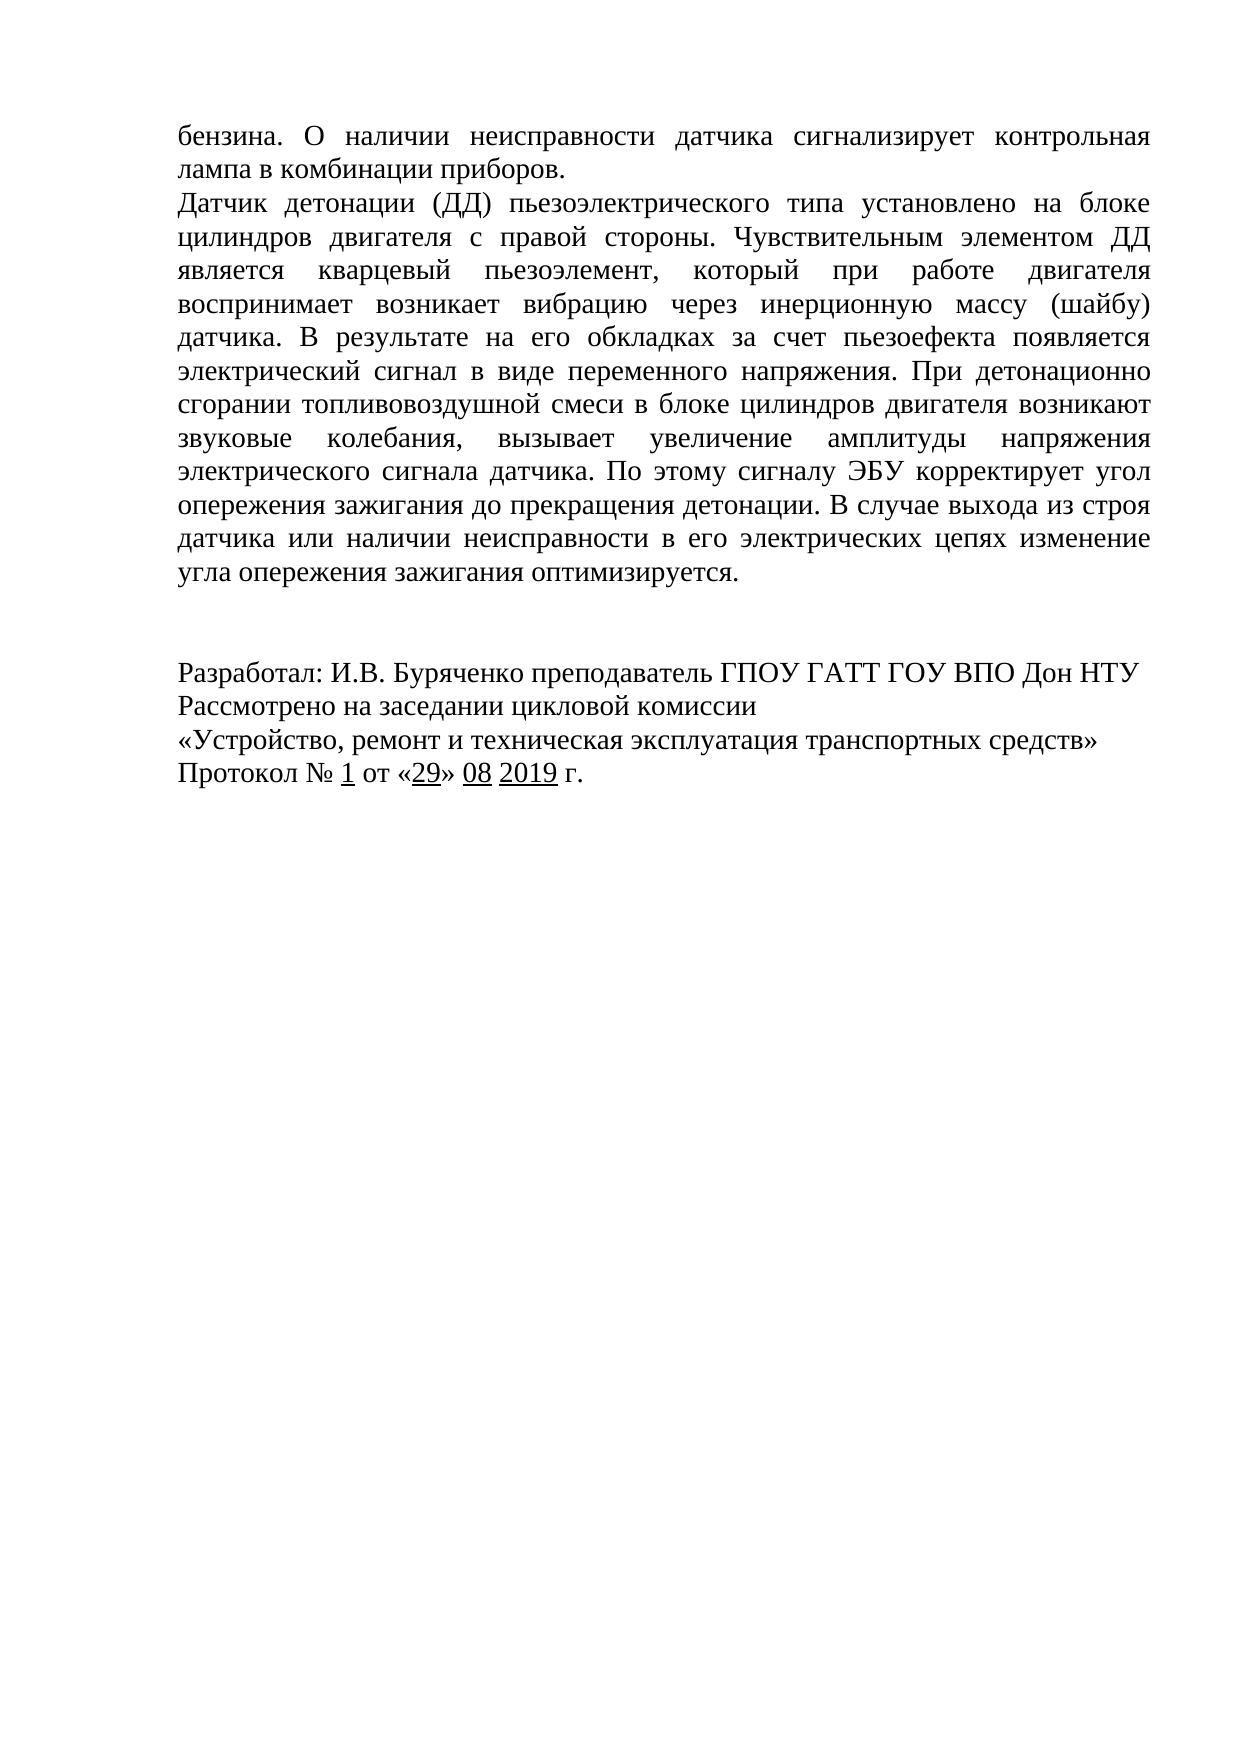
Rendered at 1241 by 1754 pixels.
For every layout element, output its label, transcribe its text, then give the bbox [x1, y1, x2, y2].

text Рассмотрено на заседании цикловой комиссии [177, 688, 1152, 722]
text Протокол № 1 от «29» 08 2019 г. [177, 755, 1152, 789]
text Разработал: И.В. Буряченко преподаватель ГПОУ ГАТТ ГОУ ВПО Дон НТУ [177, 655, 1152, 688]
text «Устройство, ремонт и техническая эксплуатация транспортных средств» [177, 722, 1152, 755]
text Датчик детонации (ДД) пьезоэлектрического типа установлено на блоке цилиндров двигателя с правой стороны. Чувствительным элементом ДД является кварцевый пьезоэлемент, который при работе двигателя воспринимает возникает вибрацию через инерционную массу (шайбу) датчика. В результате на его обкладках за счет пьезоефекта появляется электрический сигнал в виде переменного напряжения. При детонационно сгорании топливовоздушной смеси в блоке цилиндров двигателя возникают звуковые колебания, вызывает увеличение амплитуды напряжения электрического сигнала датчика. По этому сигналу ЭБУ корректирует угол опережения зажигания до прекращения детонации. В случае выхода из строя датчика или наличии неисправности в его электрических цепях изменение угла опережения зажигания оптимизируется. [177, 185, 1152, 588]
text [177, 118, 1152, 185]
